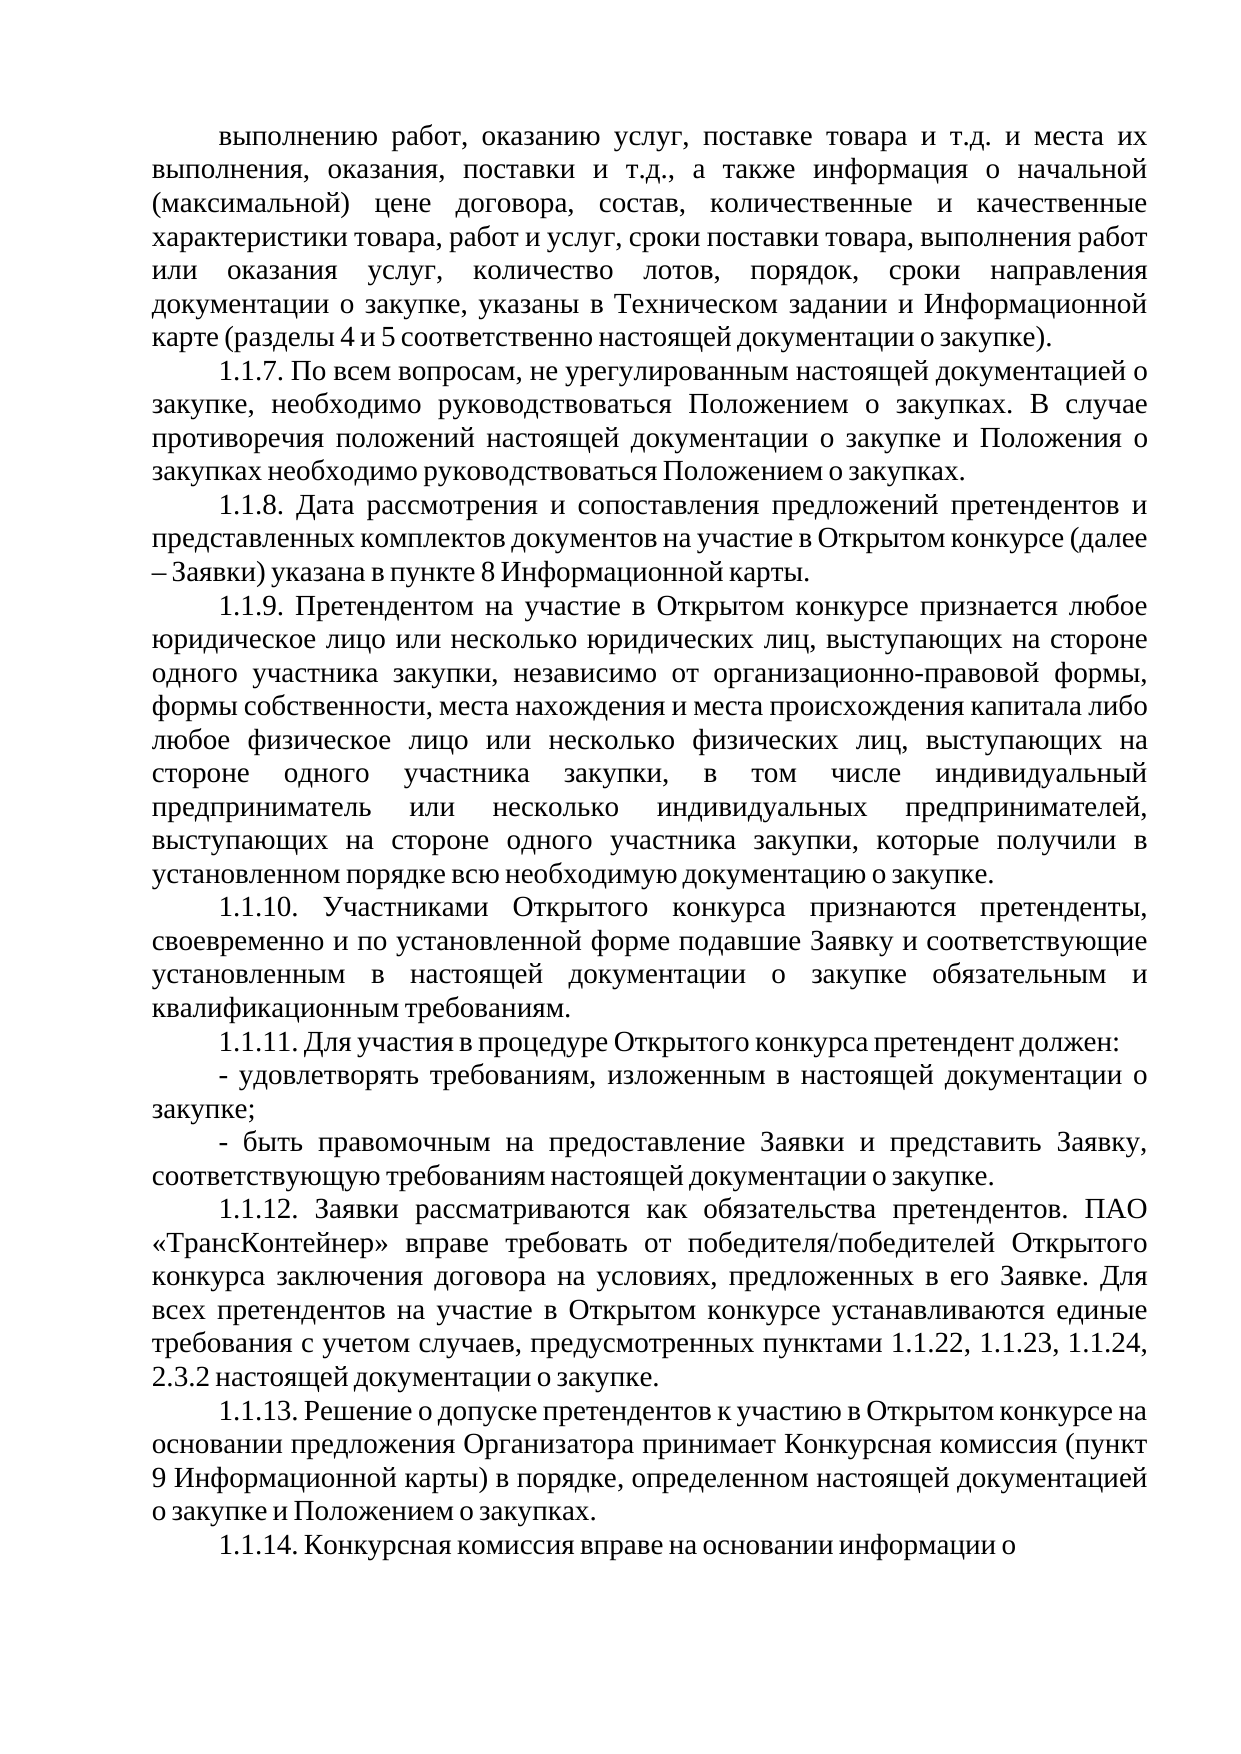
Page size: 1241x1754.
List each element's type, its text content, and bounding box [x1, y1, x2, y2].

table_header выполнению работ, оказанию услуг, поставке товара и т.д. и места их выполнения, оказания, поставки и т.д., а также информация о начальной (максимальной) цене договора, состав, количественные и качественные характеристики товара, работ и услуг, сроки поставки товара, выполнения работ или оказания услуг, количество лотов, порядок, сроки направления документации о закупке, указаны в Техническом задании и Информационной карте (разделы 4 и 5 соответственно настоящей документации о закупке). 1.1.7. По всем вопросам, не урегулированным настоящей документацией о закупке, необходимо руководствоваться Положением о закупках. В случае противоречия положений настоящей документации о закупке и Положения о закупках необходимо руководствоваться Положением о закупках. 1.1.8. Дата рассмотрения и сопоставления предложений претендентов и представленных комплектов документов на участие в Открытом конкурсе (далее – Заявки) указана в пункте 8 Информационной карты. 1.1.9. Претендентом на участие в Открытом конкурсе признается любое юридическое лицо или несколько юридических лиц, выступающих на стороне одного участника закупки, независимо от организационно-правовой формы, формы собственности, места нахождения и места происхождения капитала либо любое физическое лицо или несколько физических лиц, выступающих на стороне одного участника закупки, в том числе индивидуальный предприниматель или несколько индивидуальных предпринимателей, выступающих на стороне одного участника закупки, которые получили в установленном порядке всю необходимую документацию о закупке. 1.1.10. Участниками Открытого конкурса признаются претенденты, своевременно и по установленной форме подавшие Заявку и соответствующие установленным в настоящей документации о закупке обязательным и квалификационным требованиям. 1.1.11. Для участия в процедуре Открытого конкурса претендент должен: - удовлетворять требованиям, изложенным в настоящей документации о закупке; - быть правомочным на предоставление Заявки и представить Заявку, соответствующую требованиям настоящей документации о закупке. 1.1.12. Заявки рассматриваются как обязательства претендентов. ПАО «ТрансКонтейнер» вправе требовать от победителя/победителей Открытого конкурса заключения договора на условиях, предложенных в его Заявке. Для всех претендентов на участие в Открытом конкурсе устанавливаются единые требования с учетом случаев, предусмотренных пунктами 1.1.22, 1.1.23, 1.1.24, 2.3.2 настоящей документации о закупке. 1.1.13. Решение о допуске претендентов к участию в Открытом конкурсе на основании предложения Организатора принимает Конкурсная комиссия (пункт 9 Информационной карты) в порядке, определенном настоящей документацией о закупке и Положением о закупках. 1.1.14. Конкурсная комиссия вправе на основании информации о [148, 118, 1152, 1606]
